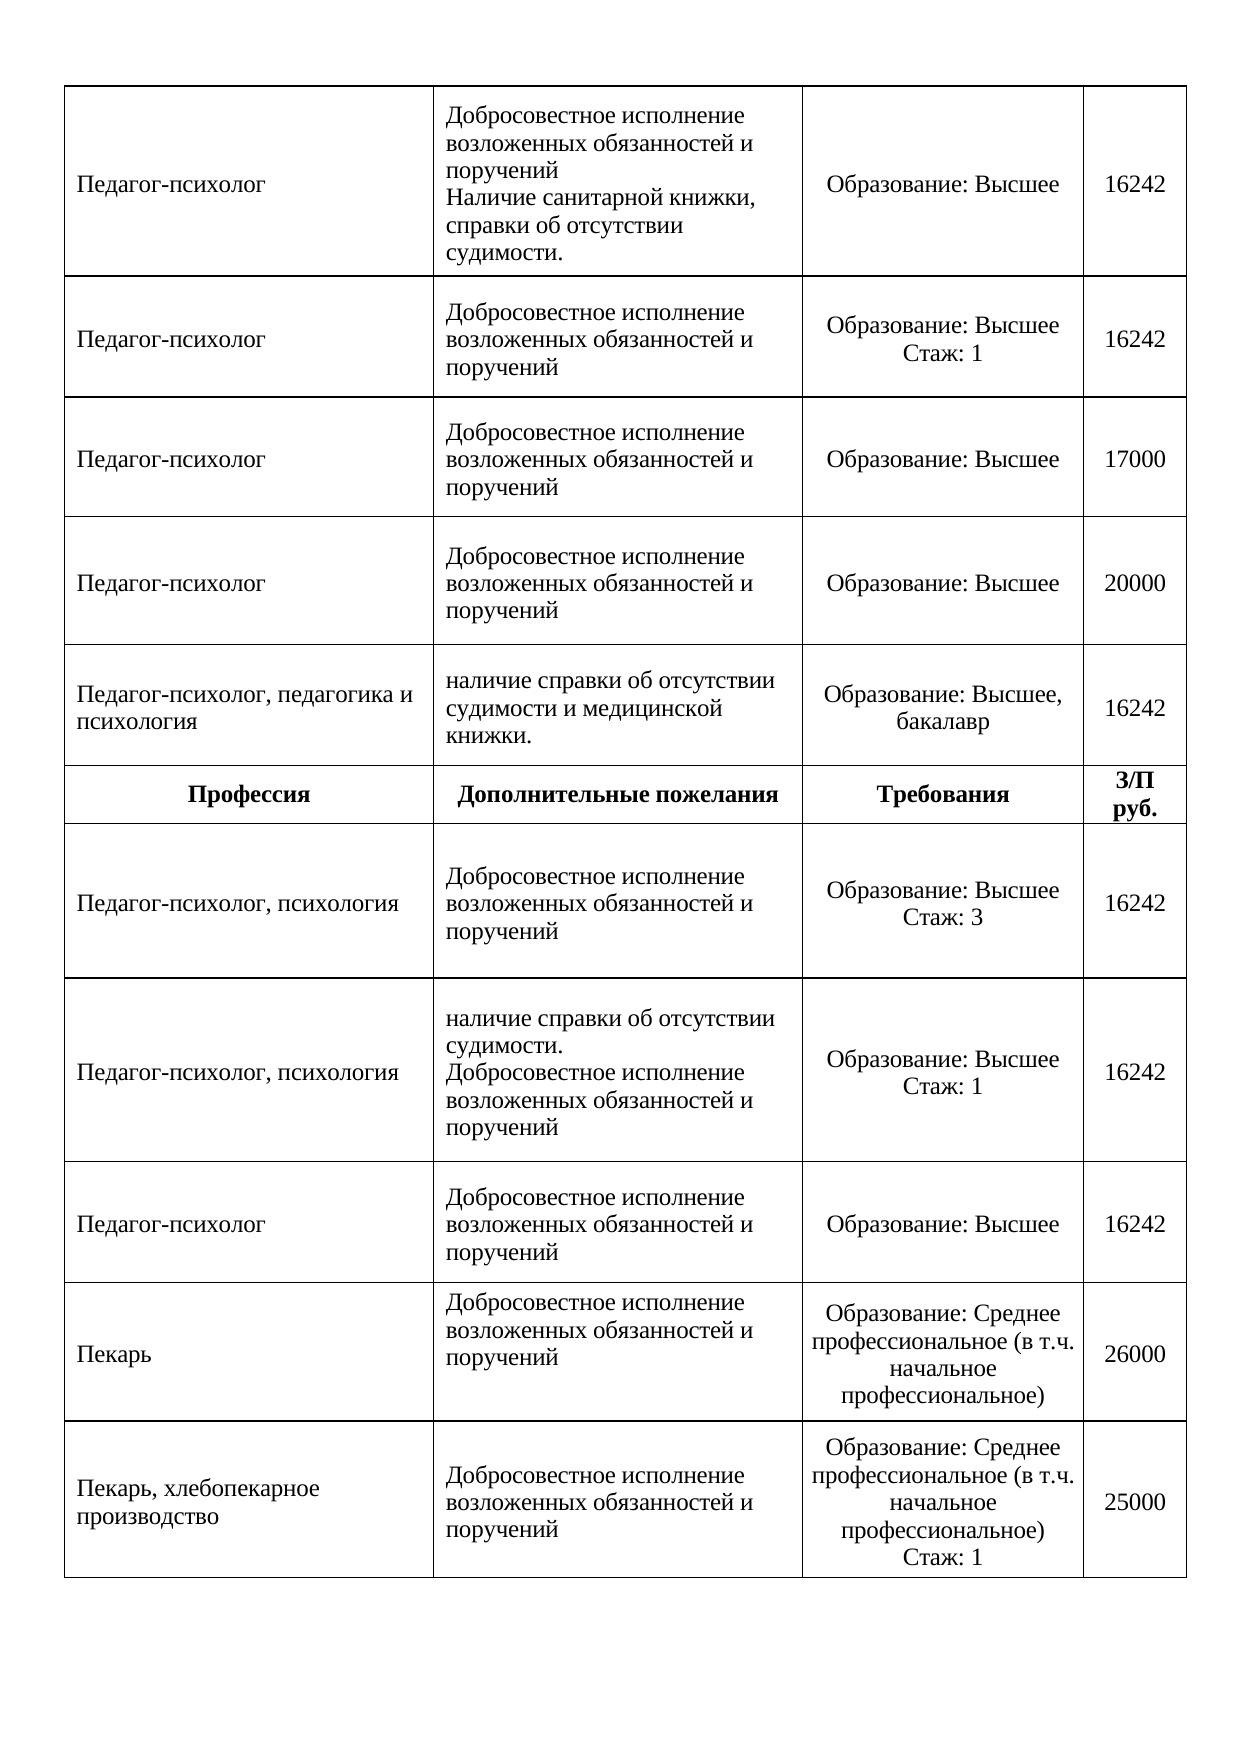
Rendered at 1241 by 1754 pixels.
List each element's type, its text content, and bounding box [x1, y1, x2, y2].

table_cell Добросовестное исполнение возложенных обязанностей и поручений [434, 1162, 802, 1282]
table_cell Профессия [65, 766, 433, 823]
table_cell З/П руб. [1084, 766, 1186, 823]
table_cell наличие справки об отсутствии судимости. Добросовестное исполнение возложенных обязанностей и поручений [434, 979, 802, 1161]
table_cell наличие справки об отсутствии судимости и медицинской книжки. [434, 645, 802, 765]
table_cell Добросовестное исполнение возложенных обязанностей и поручений [434, 517, 802, 644]
table_cell Пекарь [65, 1283, 433, 1420]
table_cell Педагог-психолог [65, 277, 433, 396]
table_cell Образование: Среднее профессиональное (в т.ч. начальное профессиональное) [803, 1283, 1083, 1420]
table_cell Педагог-психолог, психология [65, 824, 433, 977]
table_cell Педагог-психолог [65, 398, 433, 516]
table_cell Педагог-психолог, педагогика и психология [65, 645, 433, 765]
table_cell Образование: Среднее профессиональное (в т.ч. начальное профессиональное) Стаж: 1 [803, 1422, 1083, 1577]
table_cell Образование: Высшее [803, 398, 1083, 516]
table_cell 16242 [1084, 1162, 1186, 1282]
table_cell Образование: Высшее, бакалавр [803, 645, 1083, 765]
table_cell Добросовестное исполнение возложенных обязанностей и поручений [434, 824, 802, 977]
table_cell Образование: Высшее Стаж: 3 [803, 824, 1083, 977]
table_cell Образование: Высшее Стаж: 1 [803, 979, 1083, 1161]
table_cell Педагог-психолог [65, 1162, 433, 1282]
table_cell 16242 [1084, 645, 1186, 765]
table_cell Педагог-психолог [65, 517, 433, 644]
table_cell 16242 [1084, 87, 1186, 275]
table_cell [434, 1422, 802, 1577]
table_cell 16242 [1084, 277, 1186, 396]
table_cell 16242 [1084, 824, 1186, 977]
table_cell Образование: Высшее [803, 87, 1083, 275]
table_cell Дополнительные пожелания [434, 766, 802, 823]
table_cell Пекарь, хлебопекарное производство [65, 1422, 433, 1577]
table_cell Добросовестное исполнение возложенных обязанностей и поручений [434, 398, 802, 516]
table_cell 16242 [1084, 979, 1186, 1161]
table_cell Образование: Высшее [803, 1162, 1083, 1282]
table_cell Педагог-психолог [65, 87, 433, 275]
table_cell 20000 [1084, 517, 1186, 644]
table_cell Добросовестное исполнение возложенных обязанностей и поручений [434, 277, 802, 396]
table_cell 17000 [1084, 398, 1186, 516]
table_cell Требования [803, 766, 1083, 823]
table_cell Добросовестное исполнение возложенных обязанностей и поручений [434, 1283, 802, 1420]
table_cell Педагог-психолог, психология [65, 979, 433, 1161]
table_cell Образование: Высшее Стаж: 1 [803, 277, 1083, 396]
table_cell Добросовестное исполнение возложенных обязанностей и поручений Наличие санитарной книжки, справки об отсутствии судимости. [434, 87, 802, 275]
table_cell 26000 [1084, 1283, 1186, 1420]
table_cell Образование: Высшее [803, 517, 1083, 644]
table_cell 25000 [1084, 1422, 1186, 1577]
